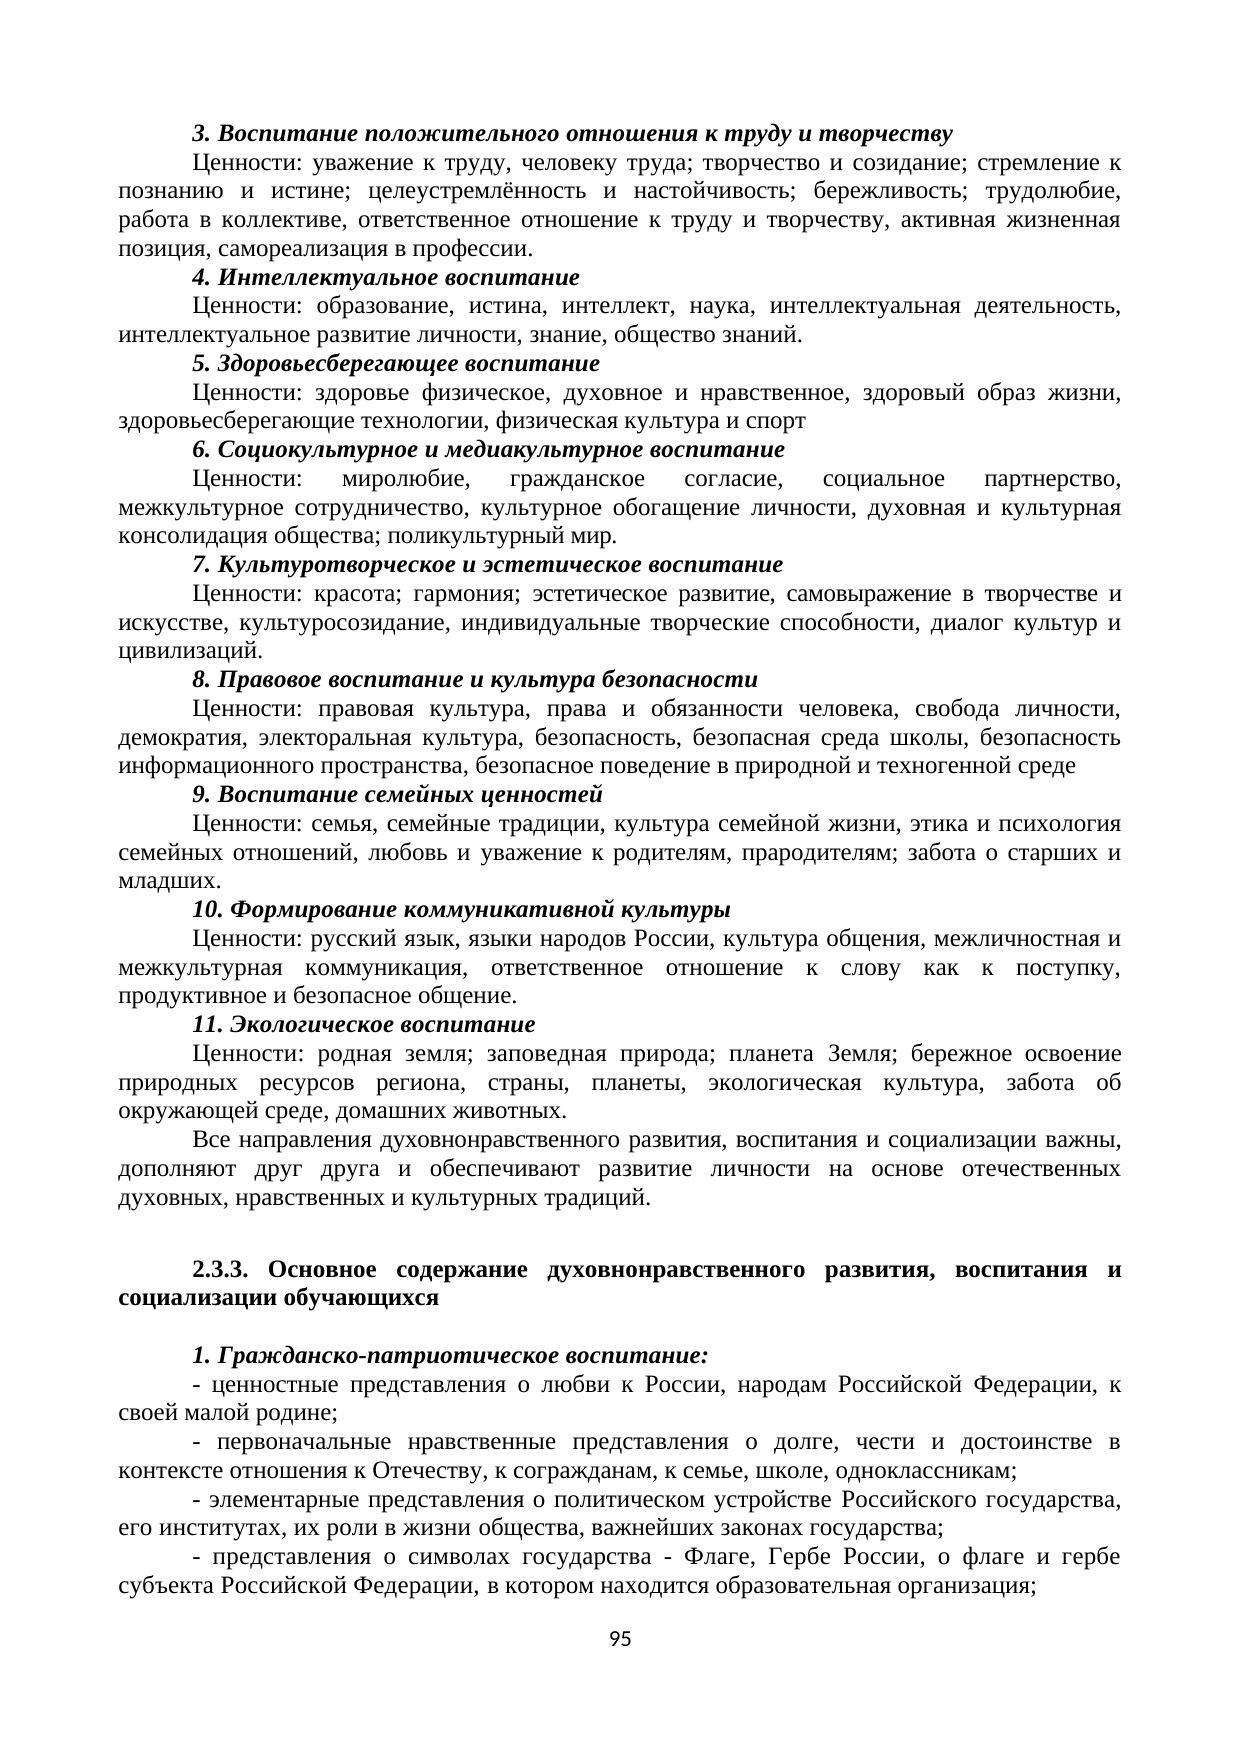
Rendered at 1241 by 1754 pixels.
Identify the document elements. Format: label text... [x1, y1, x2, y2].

text 1. Гражданско-патриотическое воспитание: [118, 1340, 1122, 1369]
text Ценности: красота; гармония; эстетическое развитие, самовыражение в творчестве и искусстве, культуросозидание, индивидуальные творческие способности, диалог культур и цивилизаций. [118, 578, 1122, 664]
text Ценности: русский язык, языки народов России, культура общения, межличностная и межкультурная коммуникация, ответственное отношение к слову как к поступку, продуктивное и безопасное общение. [118, 923, 1122, 1009]
text Все направления духовно­нравственного развития, воспитания и социализации важны, дополняют друг друга и обеспечивают развитие личности на основе отечественных духовных, нравственных и культурных традиций. [118, 1124, 1122, 1211]
text 2.3.3. Основное содержание духовно­нравственного развития, воспитания и социализации обучающихся [118, 1254, 1122, 1311]
text 7. Культуротворческое и эстетическое воспитание [118, 549, 1122, 578]
text 8. Правовое воспитание и культура безопасности [118, 664, 1122, 693]
text - представления о символах государства - Флаге, Гербе России, о флаге и гербе субъекта Российской Федерации, в котором находится образовательная организация; [118, 1541, 1122, 1599]
text Ценности: родная земля; заповедная природа; планета Земля; бережное освоение природных ресурсов региона, страны, планеты, экологическая культура, забота об окружающей среде, домашних животных. [118, 1038, 1122, 1124]
text Ценности: миролюбие, гражданское согласие, социальное партнерство, межкультурное сотрудничество, культурное обогащение личности, духовная и культурная консолидация общества; поликультурный мир. [118, 463, 1122, 549]
text 10. Формирование коммуникативной культуры [118, 894, 1122, 923]
text 9. Воспитание семейных ценностей [118, 779, 1122, 808]
text Ценности: здоровье физическое, духовное и нравственное, здоровый образ жизни, здоровьесберегающие технологии, физическая культура и спорт [118, 377, 1122, 434]
text 5. Здоровьесберегающее воспитание [118, 348, 1122, 377]
text - ценностные представления о любви к России, народам Российской Федерации, к своей малой родине; [118, 1369, 1122, 1426]
text Ценности: семья, семейные традиции, культура семейной жизни, этика и психология семейных отношений, любовь и уважение к родителям, прародителям; забота о старших и младших. [118, 808, 1122, 894]
text - первоначальные нравственные представления о долге, чести и достоинстве в контексте отношения к Отечеству, к согражданам, к семье, школе, одноклассникам; [118, 1426, 1122, 1484]
text 4. Интеллектуальное воспитание [118, 262, 1122, 291]
text 11. Экологическое воспитание [118, 1009, 1122, 1038]
text 3. Воспитание положительного отношения к труду и творчеству [118, 118, 1122, 147]
text Ценности: уважение к труду, человеку труда; творчество и созидание; стремление к познанию и истине; целеустремлённость и настойчивость; бережливость; трудолюбие, работа в коллективе, ответственное отношение к труду и творчеству, активная жизненная позиция, самореализация в профессии. [118, 147, 1122, 262]
text Ценности: образование, истина, интеллект, наука, интеллектуальная деятельность, интеллектуальное развитие личности, знание, общество знаний. [118, 291, 1122, 348]
text - элементарные представления о политическом устройстве Российского государства, его институтах, их роли в жизни общества, важнейших законах государства; [118, 1484, 1122, 1541]
text 6. Социокультурное и медиакультурное воспитание [118, 434, 1122, 463]
text Ценности: правовая культура, права и обязанности человека, свобода личности, демократия, электоральная культура, безопасность, безопасная среда школы, безопасность информационного пространства, безопасное поведение в природной и техногенной среде [118, 693, 1122, 779]
